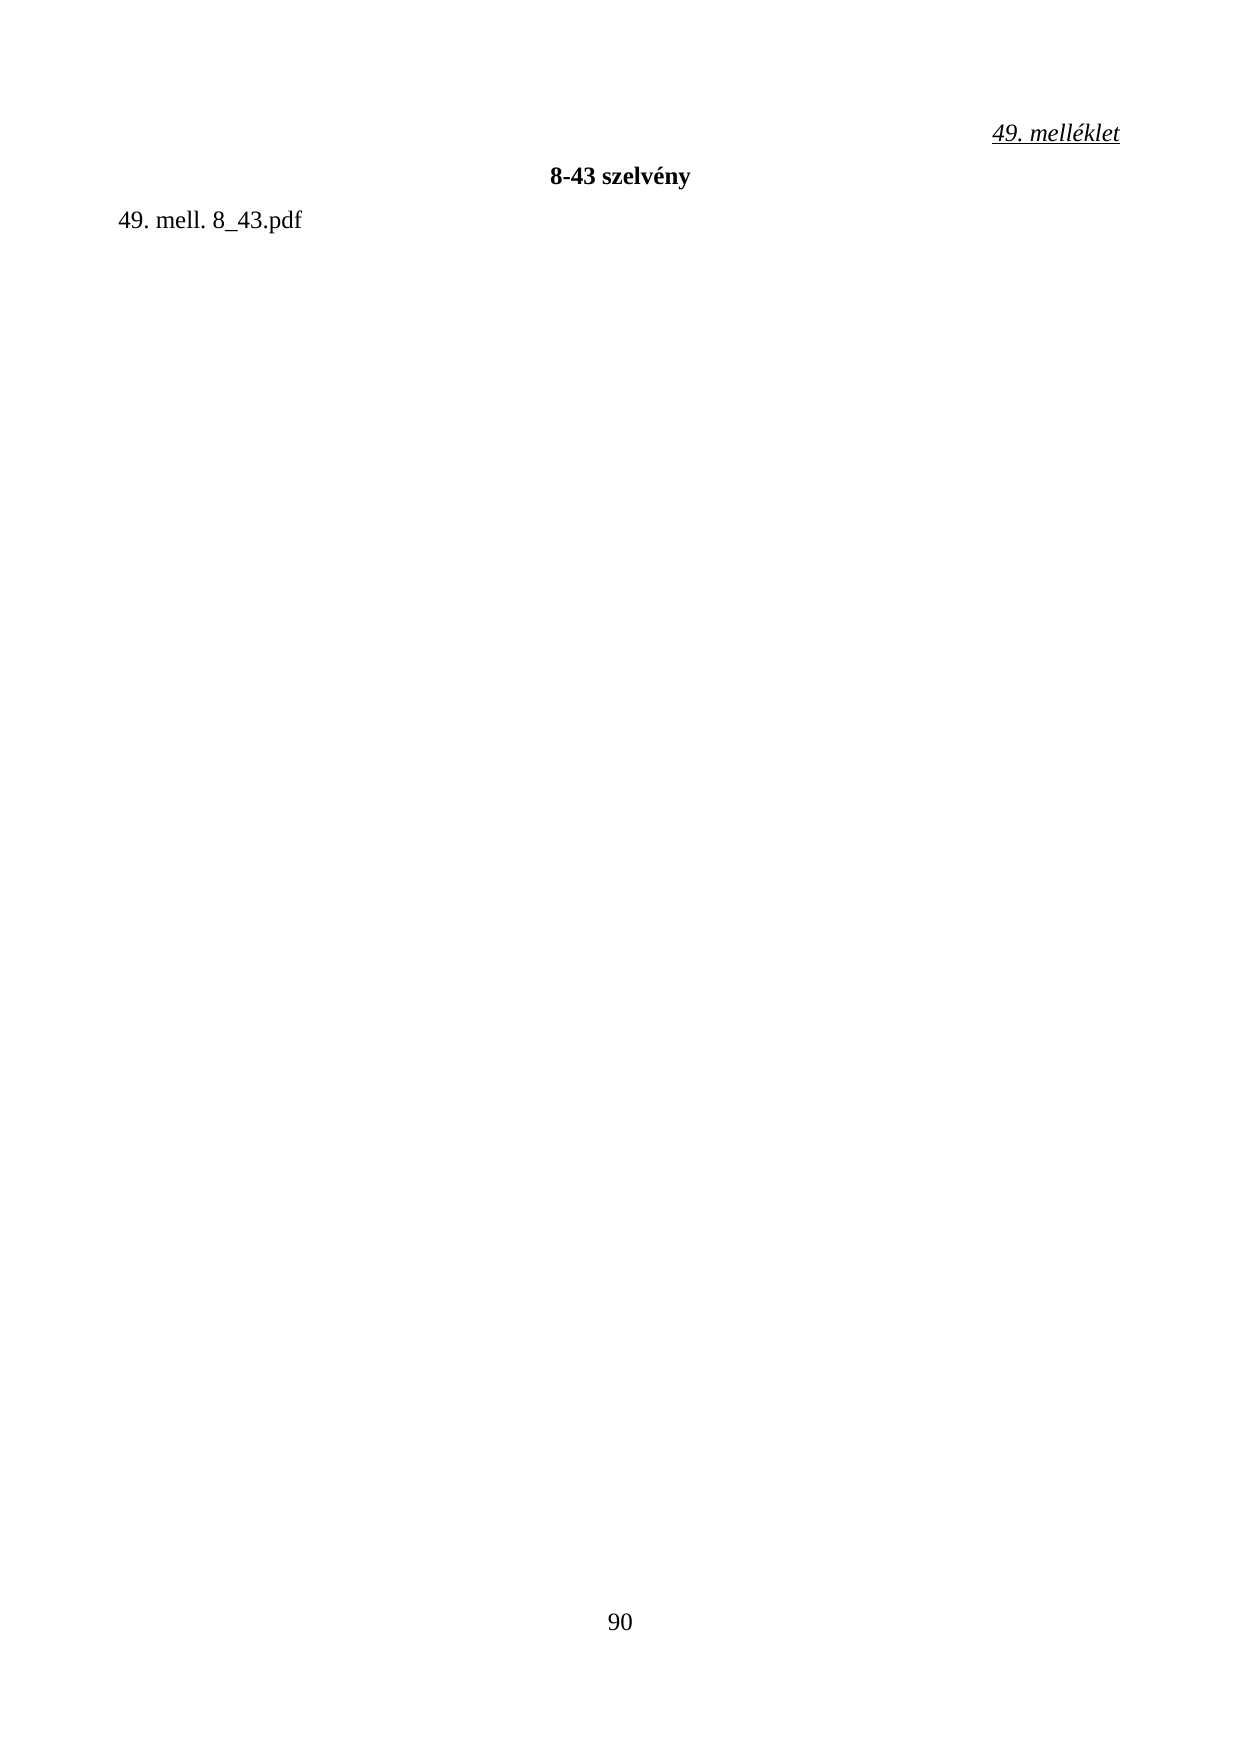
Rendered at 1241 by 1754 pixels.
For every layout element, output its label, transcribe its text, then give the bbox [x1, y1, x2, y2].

text 49. mell. 8_43.pdf [118, 205, 1122, 233]
text 49. melléklet [118, 118, 1122, 147]
text 8-43 szelvény [118, 161, 1122, 190]
